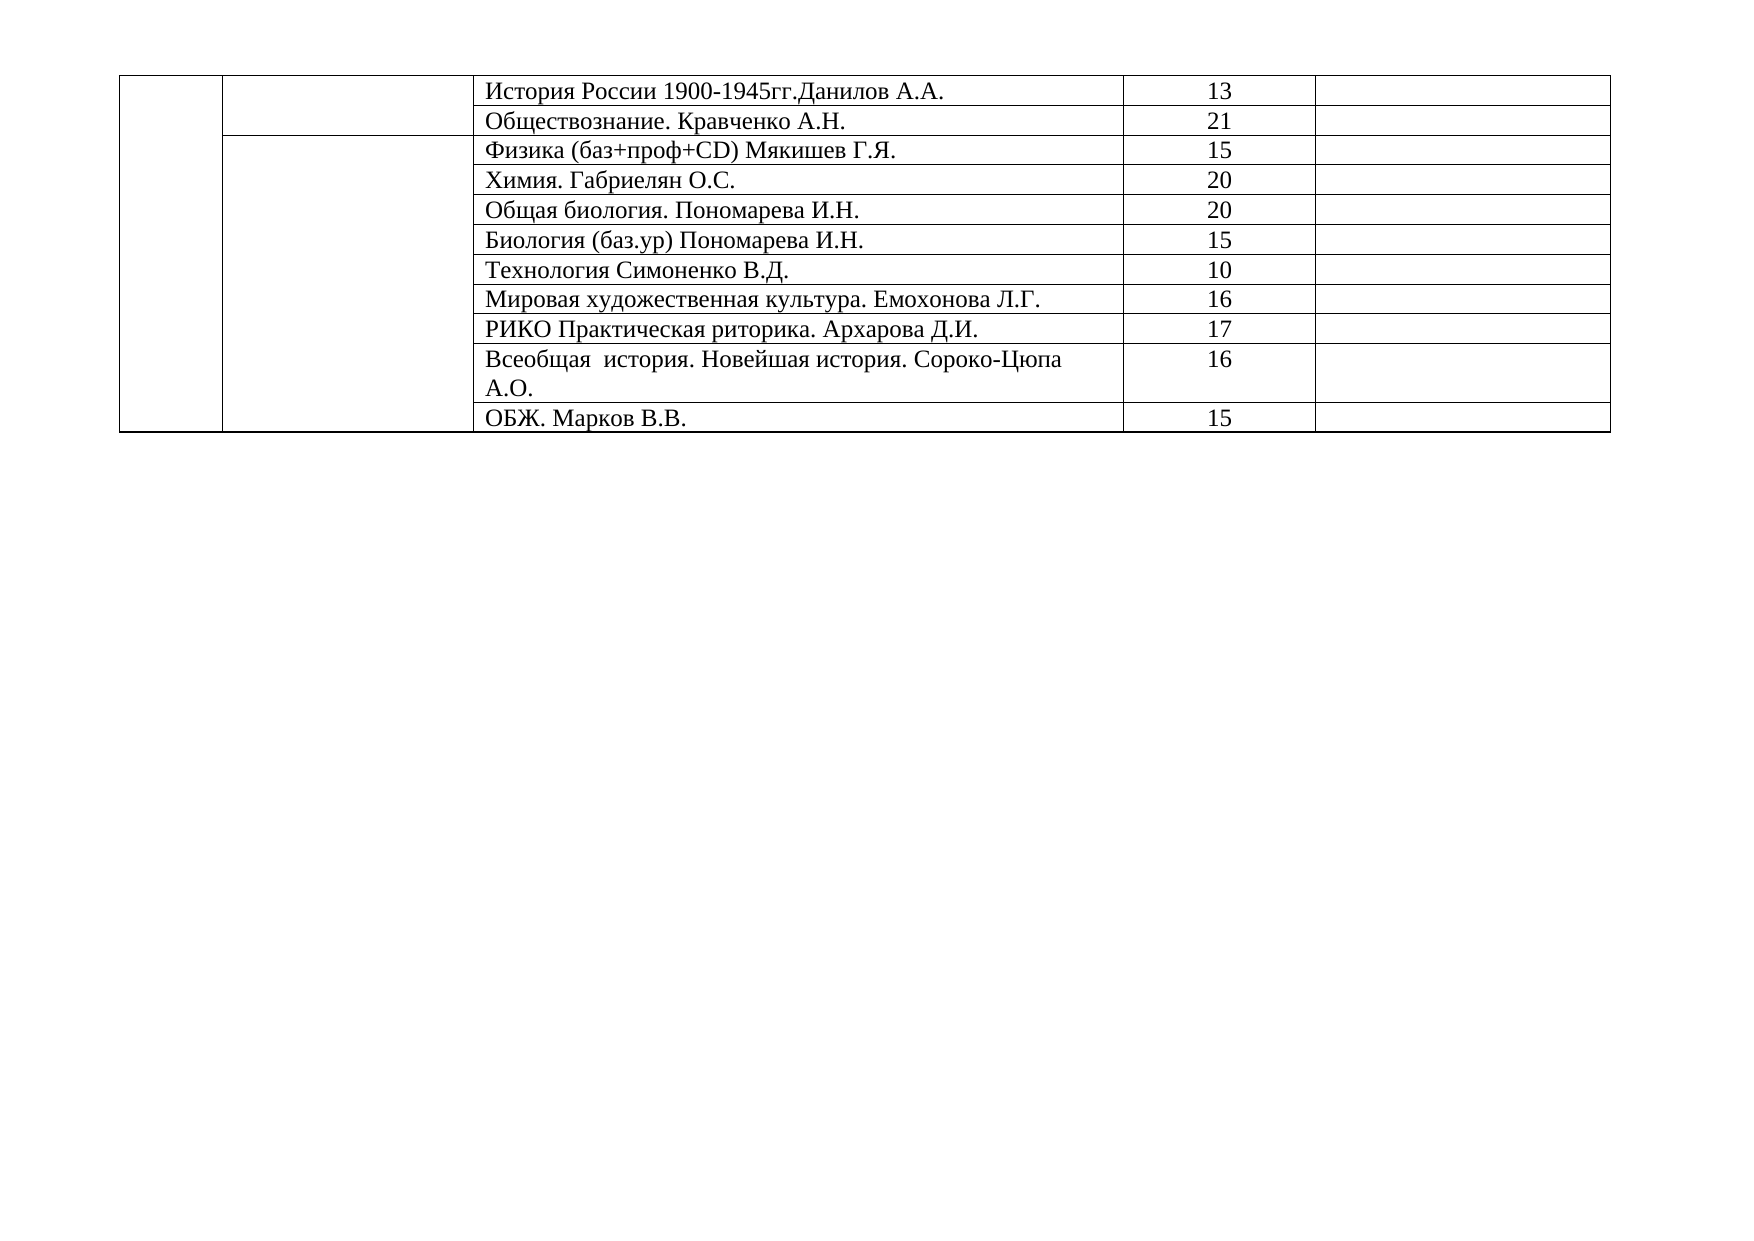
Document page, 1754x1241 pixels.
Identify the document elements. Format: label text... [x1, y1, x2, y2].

table_cell 16 [1124, 285, 1315, 313]
table_cell Всеобщая история. Новейшая история. Сороко-Цюпа А.О. [474, 344, 1123, 402]
table_cell Общая биология. Пономарева И.Н. [474, 195, 1123, 224]
table_cell 15 [1124, 136, 1315, 164]
table_cell Обществознание. Кравченко А.Н. [474, 106, 1123, 134]
table_cell [1316, 76, 1610, 105]
table_cell 10 [1124, 255, 1315, 283]
table_cell [1316, 225, 1610, 254]
table_cell Физика (баз+проф+СD) Мякишев Г.Я. [474, 136, 1123, 164]
table_cell Биология (баз.ур) Пономарева И.Н. [474, 225, 1123, 254]
table_cell [1316, 403, 1610, 431]
table_cell 13 [1124, 76, 1315, 105]
table_cell [1316, 195, 1610, 224]
table_cell 20 [1124, 195, 1315, 224]
table_cell [1316, 344, 1610, 402]
table_cell 15 [1124, 225, 1315, 254]
table_cell [1316, 106, 1610, 134]
table_cell РИКО Практическая риторика. Архарова Д.И. [474, 314, 1123, 343]
table_cell 15 [1124, 403, 1315, 431]
table_cell Мировая художественная культура. Емохонова Л.Г. [474, 285, 1123, 313]
table_cell 17 [1124, 314, 1315, 343]
table_cell Химия. Габриелян О.С. [474, 165, 1123, 194]
table_cell 21 [1124, 106, 1315, 134]
table_cell [223, 136, 473, 431]
table_cell История России 1900-1945гг.Данилов А.А. [474, 76, 1123, 105]
table_cell ОБЖ. Марков В.В. [474, 403, 1123, 431]
table_cell Технология Симоненко В.Д. [474, 255, 1123, 283]
table_cell [1316, 255, 1610, 283]
table_cell [1316, 314, 1610, 343]
table_cell 16 [1124, 344, 1315, 402]
table_cell [1316, 165, 1610, 194]
table_cell [1316, 136, 1610, 164]
table_cell 20 [1124, 165, 1315, 194]
table_cell [1316, 285, 1610, 313]
